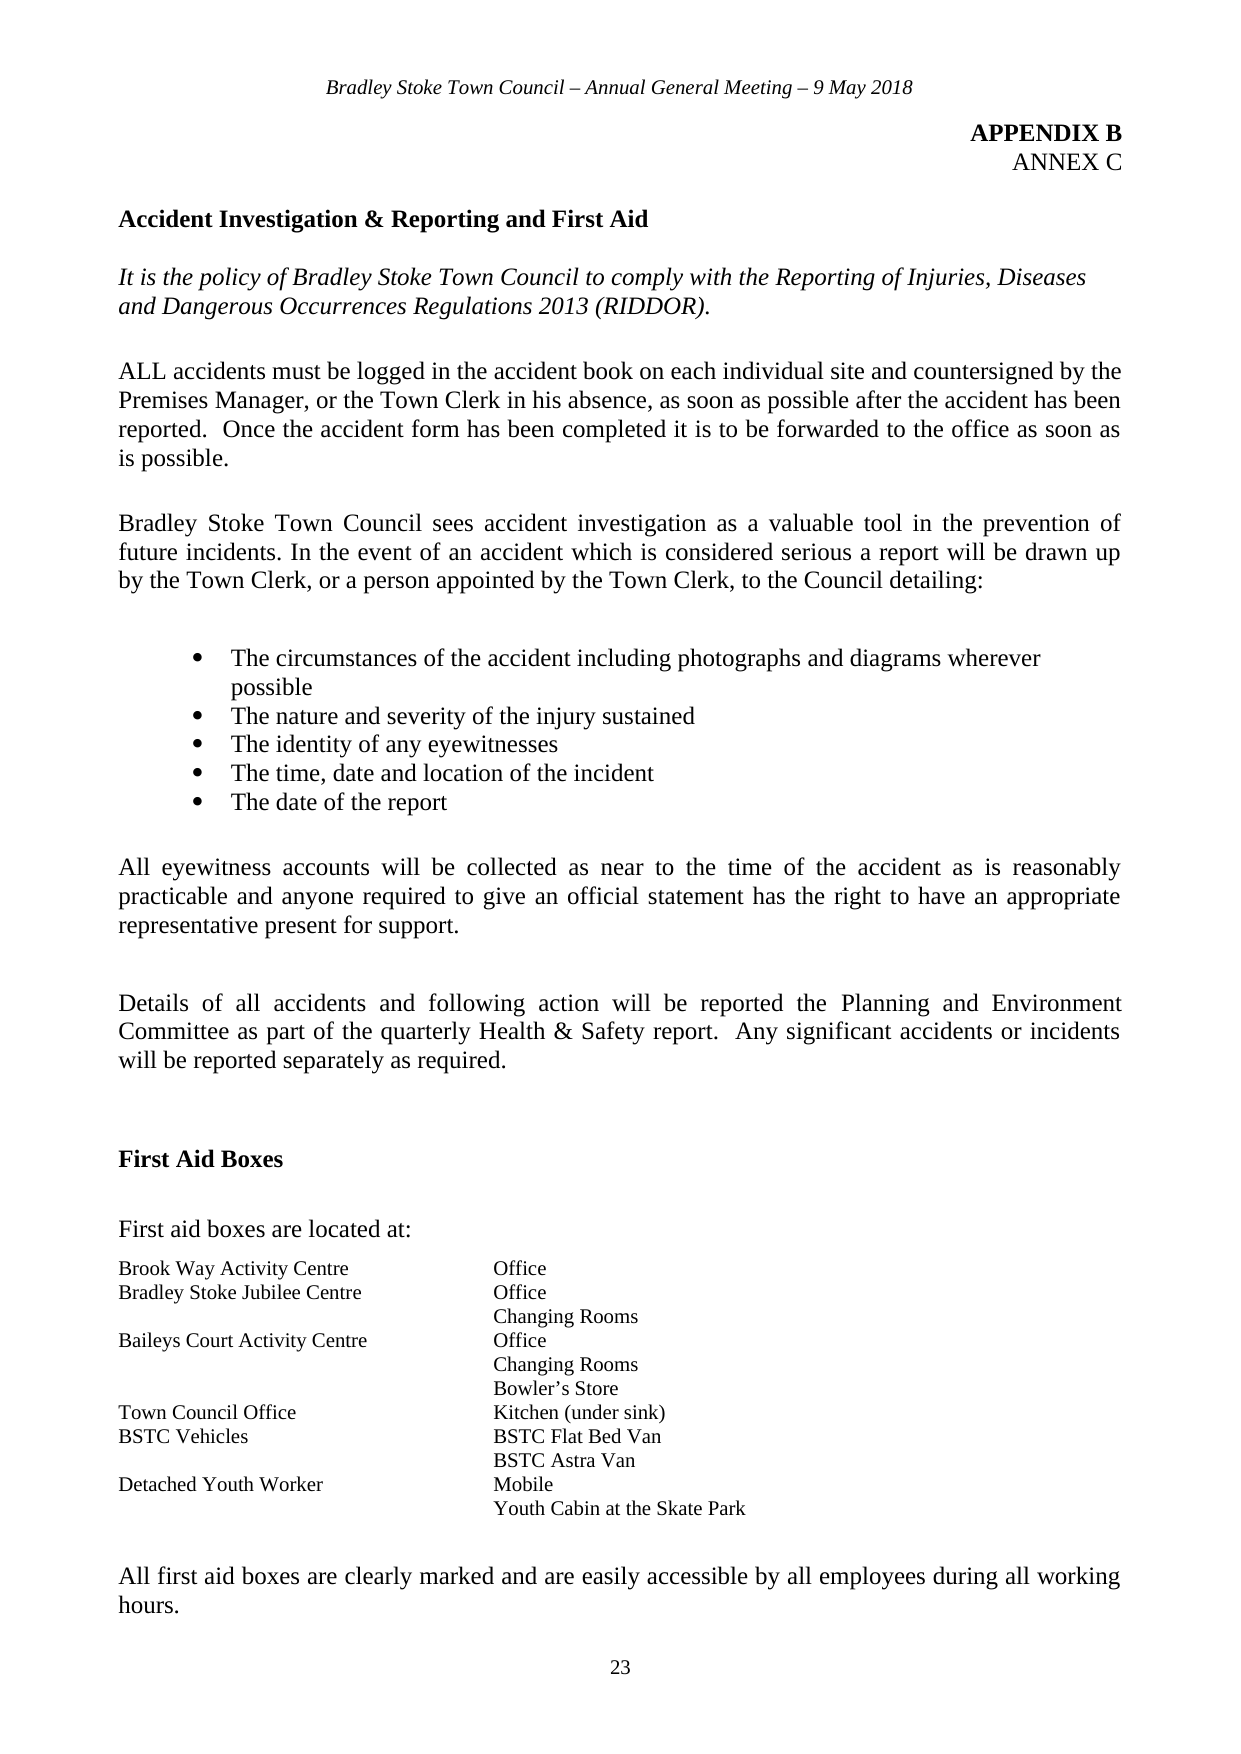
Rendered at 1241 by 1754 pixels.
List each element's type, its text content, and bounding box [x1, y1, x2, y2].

text ANNEX C [118, 147, 1122, 176]
list The identity of any eyewitnesses [193, 729, 1122, 758]
text All first aid boxes are clearly marked and are easily accessible by all employees during all working hours. [118, 1561, 1122, 1619]
subtitle Accident Investigation & Reporting and First Aid [118, 204, 1122, 233]
list The nature and severity of the injury sustained [193, 701, 1122, 729]
text Details of all accidents and following action will be reported the Planning and Environment Committee as part of the quarterly Health & Safety report. Any significant accidents or incidents will be reported separately as required. [118, 988, 1122, 1074]
text BSTC Astra Van [118, 1448, 1122, 1472]
text Bradley Stoke Town Council sees accident investigation as a valuable tool in the prevention of future incidents. In the event of an accident which is considered serious a report will be drawn up by the Town Clerk, or a person appointed by the Town Clerk, to the Council detailing: [118, 508, 1122, 594]
text Bradley Stoke Jubilee Centre Office [118, 1279, 1122, 1304]
text ALL accidents must be logged in the accident book on each individual site and countersigned by the Premises Manager, or the Town Clerk in his absence, as soon as possible after the accident has been reported. Once the accident form has been completed it is to be forwarded to the office as soon as is possible. [118, 356, 1122, 471]
text Changing Rooms [118, 1304, 1122, 1328]
text Bowler’s Store [118, 1376, 1122, 1400]
text Brook Way Activity Centre Office [118, 1256, 1122, 1279]
list The circumstances of the accident including photographs and diagrams wherever possible [193, 643, 1122, 701]
text BSTC Vehicles BSTC Flat Bed Van [118, 1424, 1122, 1448]
list The date of the report [193, 787, 1122, 816]
list The time, date and location of the incident [193, 758, 1122, 787]
text It is the policy of Bradley Stoke Town Council to comply with the Reporting of Injuries, Diseases and Dangerous Occurrences Regulations 2013 (RIDDOR). [118, 262, 1122, 320]
text APPENDIX B [118, 118, 1122, 147]
text Baileys Court Activity Centre Office [118, 1328, 1122, 1352]
text First aid boxes are located at: [118, 1214, 1122, 1243]
text All eyewitness accounts will be collected as near to the time of the accident as is reasonably practicable and anyone required to give an official statement has the right to have an appropriate representative present for support. [118, 852, 1122, 938]
text Changing Rooms [118, 1352, 1122, 1376]
text First Aid Boxes [118, 1144, 1122, 1173]
text Detached Youth Worker Mobile [118, 1472, 1122, 1496]
text Town Council Office Kitchen (under sink) [118, 1400, 1122, 1424]
text Youth Cabin at the Skate Park [118, 1496, 1122, 1520]
